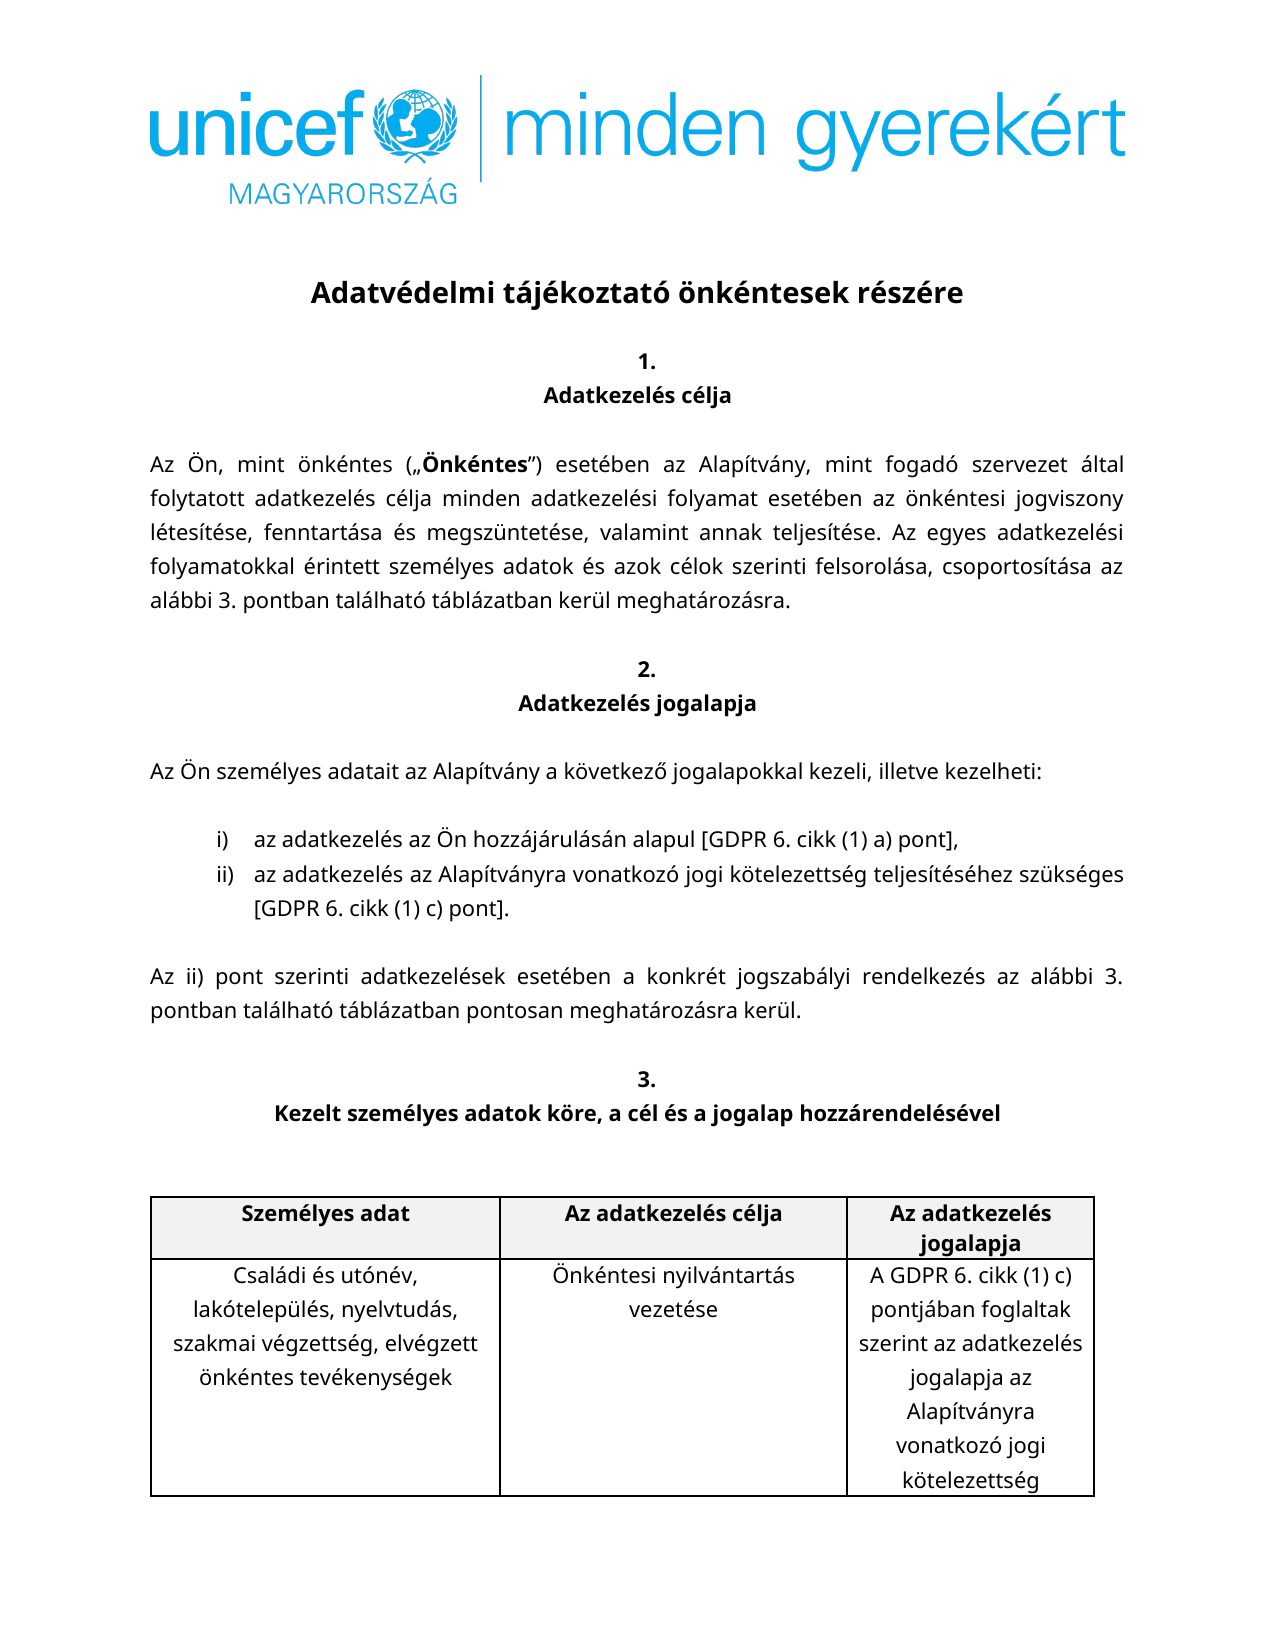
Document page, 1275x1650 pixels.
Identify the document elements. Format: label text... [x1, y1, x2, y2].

text Adatkezelés jogalapja [150, 688, 1125, 718]
text Adatkezelés célja [150, 380, 1125, 410]
text Kezelt személyes adatok köre, a cél és a jogalap hozzárendelésével [150, 1098, 1125, 1128]
table_cell Családi és utónév, lakótelepülés, nyelvtudás, szakmai végzettség, elvégzett önkéntes tevékenységek [152, 1260, 499, 1494]
picture [372, 195, 381, 204]
picture [311, 199, 322, 204]
list az adatkezelés az Alapítványra vonatkozó jogi kötelezettség teljesítéséhez szükséges [GDPR 6. cikk (1) c) pont]. [216, 859, 1125, 923]
picture [1117, 116, 1125, 151]
text Az Ön, mint önkéntes („Önkéntes”) esetében az Alapítvány, mint fogadó szervezet által folytatott adatkezelés célja minden adatkezelési folyamat esetében az önkéntesi jogviszony létesítése, fenntartása és megszüntetése, valamint annak teljesítése. Az egyes adatkezelési folyamatokkal érintett személyes adatok és azok célok szerinti felsorolása, csoportosítása az alábbi 3. pontban található táblázatban kerül meghatározásra. [150, 449, 1125, 615]
picture [257, 199, 269, 204]
picture [349, 186, 362, 202]
picture [150, 75, 1125, 204]
table_header Az adatkezelés célja [501, 1198, 846, 1258]
list az adatkezelés az Ön hozzájárulásán alapul [GDPR 6. cikk (1) a) pont], [216, 824, 1125, 854]
picture [426, 188, 432, 196]
text Az Ön személyes adatait az Alapítvány a következő jogalapokkal kezeli, illetve kezelheti: [150, 756, 1125, 786]
table_cell Önkéntesi nyilvántartás vezetése [501, 1260, 846, 1494]
picture [332, 195, 340, 204]
picture [423, 199, 435, 204]
picture [260, 189, 266, 196]
picture [332, 186, 340, 192]
subtitle Adatvédelmi tájékoztató önkéntesek részére [150, 272, 1125, 312]
picture [242, 191, 248, 204]
table_header Az adatkezelés jogalapja [848, 1198, 1093, 1258]
picture [372, 186, 381, 192]
picture [313, 188, 319, 196]
text Az ii) pont szerinti adatkezelések esetében a konkrét jogszabályi rendelkezés az alábbi 3. pontban található táblázatban pontosan meghatározásra kerül. [150, 961, 1125, 1025]
table_header Személyes adat [152, 1198, 499, 1258]
